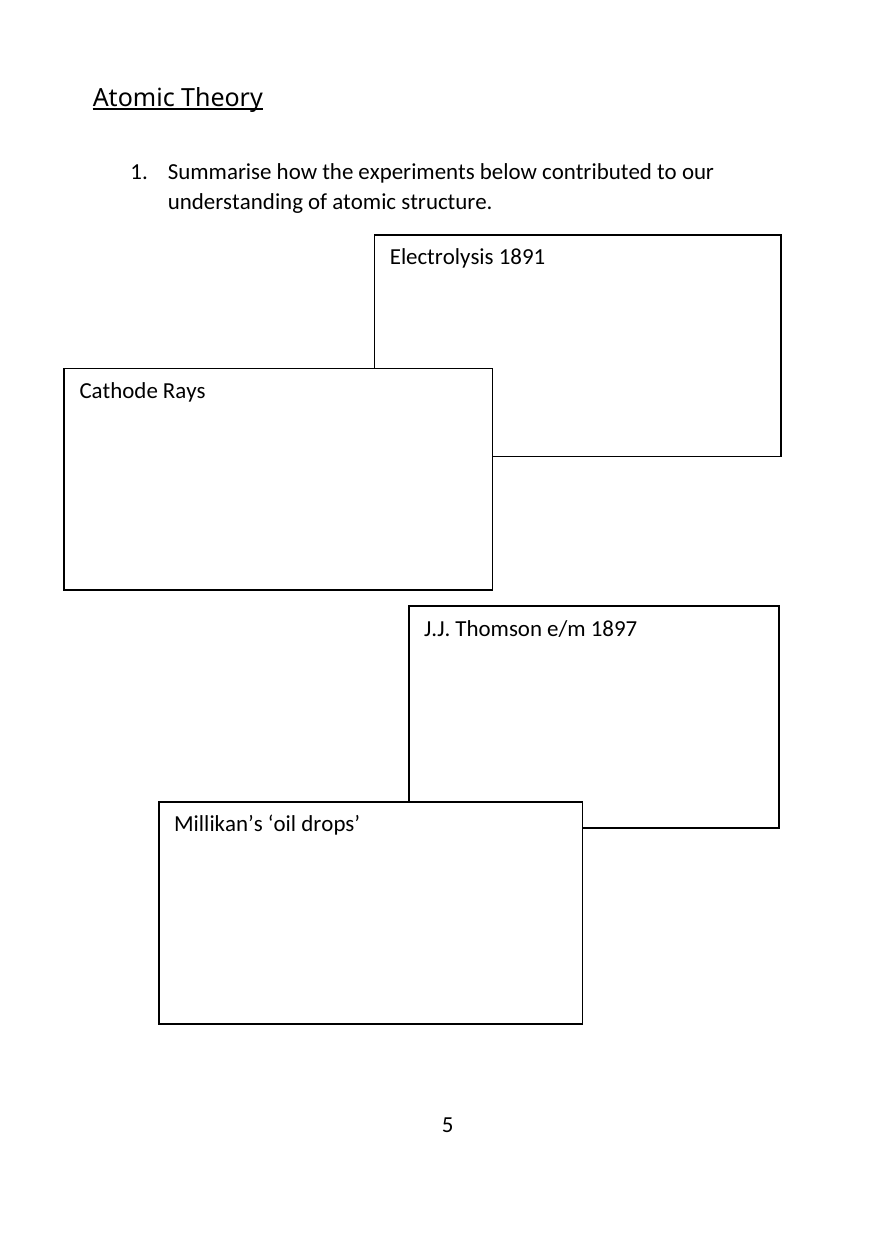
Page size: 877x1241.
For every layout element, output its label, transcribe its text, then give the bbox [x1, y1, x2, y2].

list Summarise how the experiments below contributed to our understanding of atomic structure. [130, 157, 802, 215]
subtitle Atomic Theory [93, 79, 802, 113]
